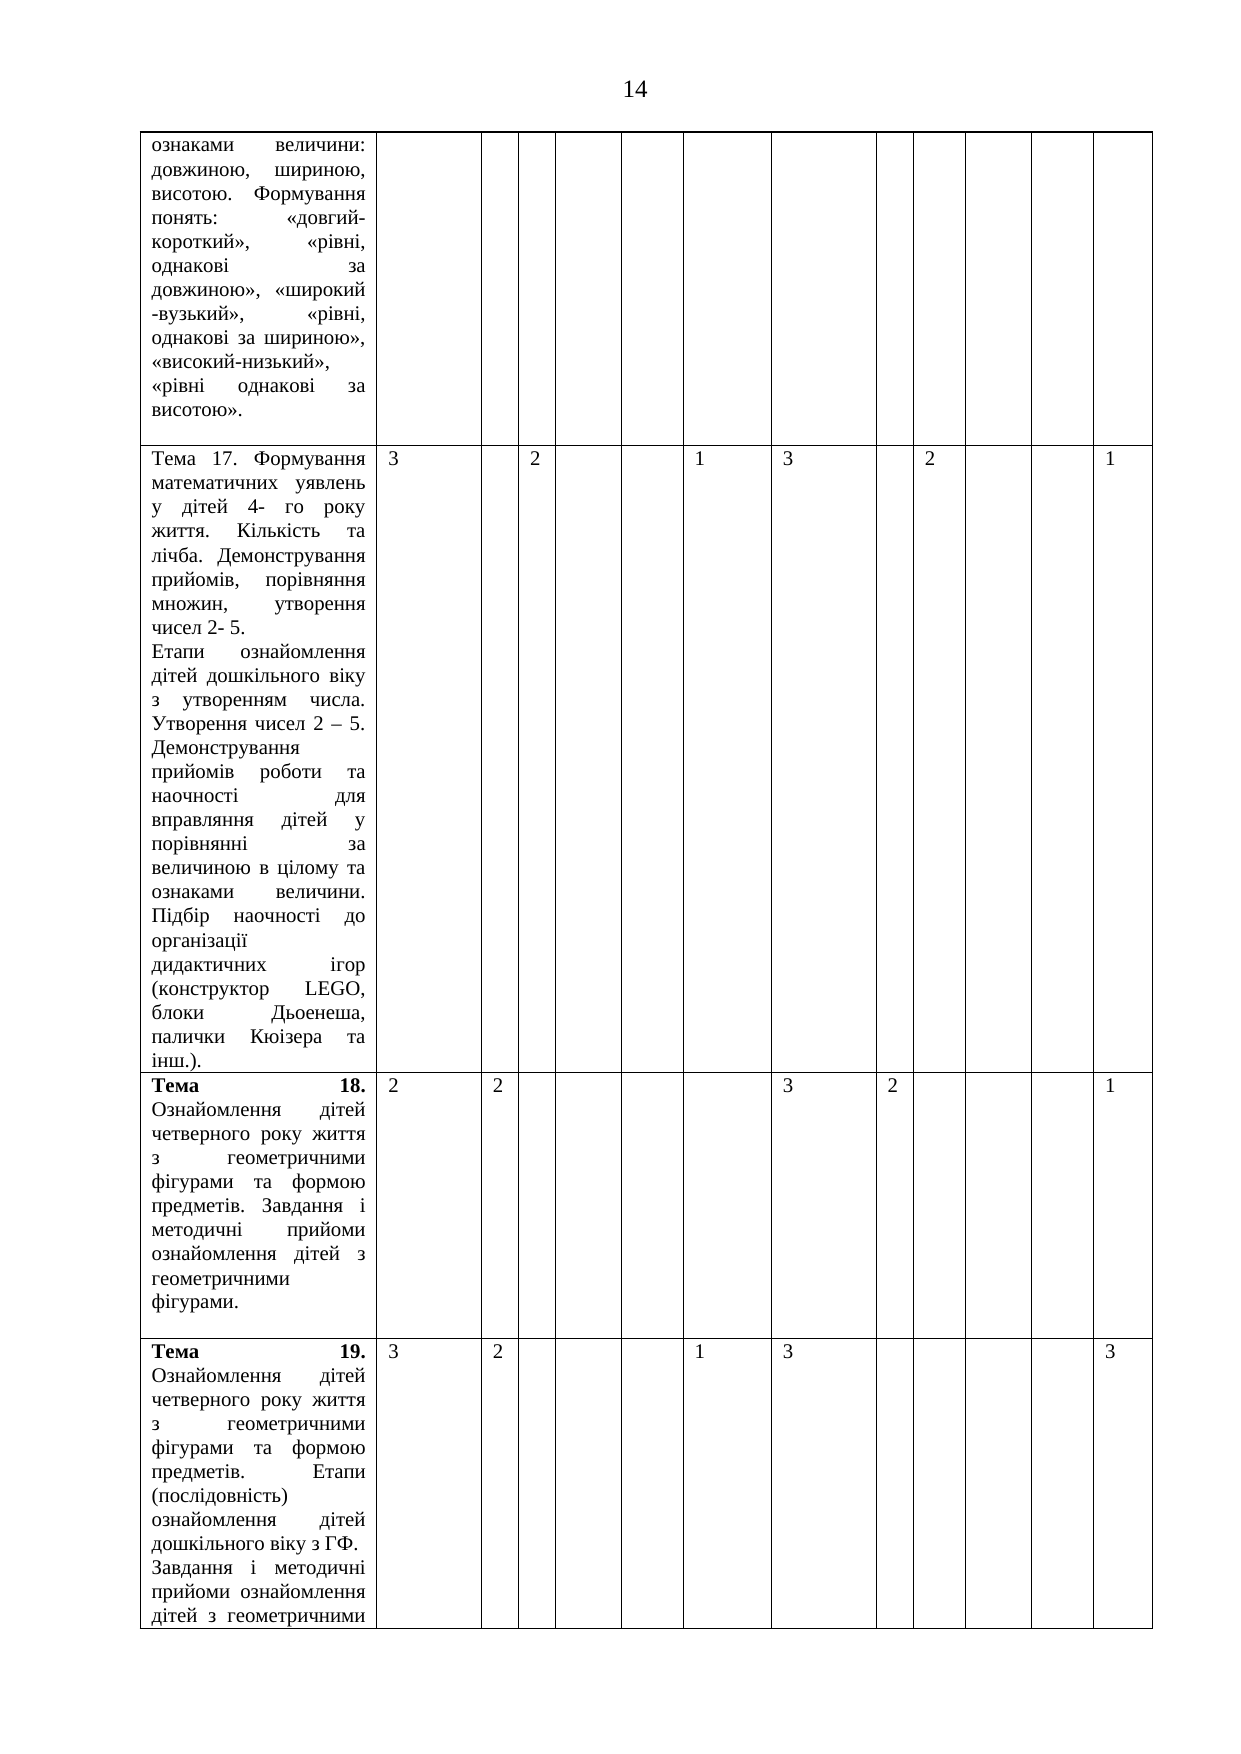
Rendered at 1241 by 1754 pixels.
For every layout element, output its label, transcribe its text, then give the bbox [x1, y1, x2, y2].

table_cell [141, 1339, 376, 1627]
table_cell 1 [1094, 133, 1152, 445]
table_cell [966, 1339, 1031, 1627]
table_cell 1 [684, 133, 771, 445]
table_cell 3 [772, 1073, 876, 1338]
table_cell [1032, 133, 1093, 445]
table_cell 2 [519, 446, 555, 1072]
table_cell 2 [482, 1339, 518, 1627]
table_cell 1 [1094, 446, 1152, 1072]
table_cell [914, 1339, 965, 1627]
table_cell 3 [377, 1339, 481, 1627]
table_cell [1032, 1073, 1093, 1338]
table_cell 3 [772, 446, 876, 1072]
table_cell [622, 446, 683, 1072]
table_cell [1032, 1339, 1093, 1627]
table_cell [966, 1073, 1031, 1338]
table_cell 2 [377, 1073, 481, 1338]
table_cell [141, 133, 376, 445]
table_cell 1 [684, 446, 771, 1072]
table_cell [1032, 446, 1093, 1072]
table_cell 3 [772, 133, 876, 445]
table_cell [966, 446, 1031, 1072]
table_cell 2 [914, 446, 965, 1072]
table_cell [519, 133, 555, 445]
table_cell [556, 446, 621, 1072]
table_cell 2 [482, 1073, 518, 1338]
table_cell [622, 133, 683, 445]
table_cell 2 [877, 133, 913, 445]
table_cell [556, 1339, 621, 1627]
table_cell [556, 1073, 621, 1338]
table_cell [877, 446, 913, 1072]
table_cell [556, 133, 621, 445]
table_cell 3 [377, 446, 481, 1072]
table_cell [684, 1073, 771, 1338]
table_cell [914, 1073, 965, 1338]
table_cell [914, 133, 965, 445]
table_cell 3 [377, 133, 481, 445]
table_cell 3 [1094, 1339, 1152, 1627]
table_cell Тема 17. Формування математичних уявлень у дітей 4- го року життя. Кількість та лічба. Демонстрування прийомів, порівняння множин, утворення чисел 2- 5. Етапи ознайомлення дітей дошкільного віку з утворенням числа. Утворення чисел 2 – 5. Демонстрування прийомів роботи та наочності для вправляння дітей у порівнянні за величиною в цілому та ознаками величини. Підбір наочності до організації дидактичних ігор (конструктор LEGO, блоки Дьоенеша, палички Кюізера та інш.). [141, 446, 376, 1072]
table_cell [966, 133, 1031, 445]
table_cell [519, 1073, 555, 1338]
table_cell 1 [684, 1339, 771, 1627]
table_cell [482, 446, 518, 1072]
table_cell 2 [482, 133, 518, 445]
table_cell [519, 1339, 555, 1627]
table_cell [877, 1339, 913, 1627]
table_cell 3 [772, 1339, 876, 1627]
table_cell 1 [1094, 1073, 1152, 1338]
table_cell Тема 18. Ознайомлення дітей четверного року життя з геометричними фігурами та формою предметів. Завдання і методичні прийоми ознайомлення дітей з геометричними фігурами. [141, 1073, 376, 1338]
table_cell [622, 1073, 683, 1338]
table_cell [622, 1339, 683, 1627]
table_cell 2 [877, 1073, 913, 1338]
